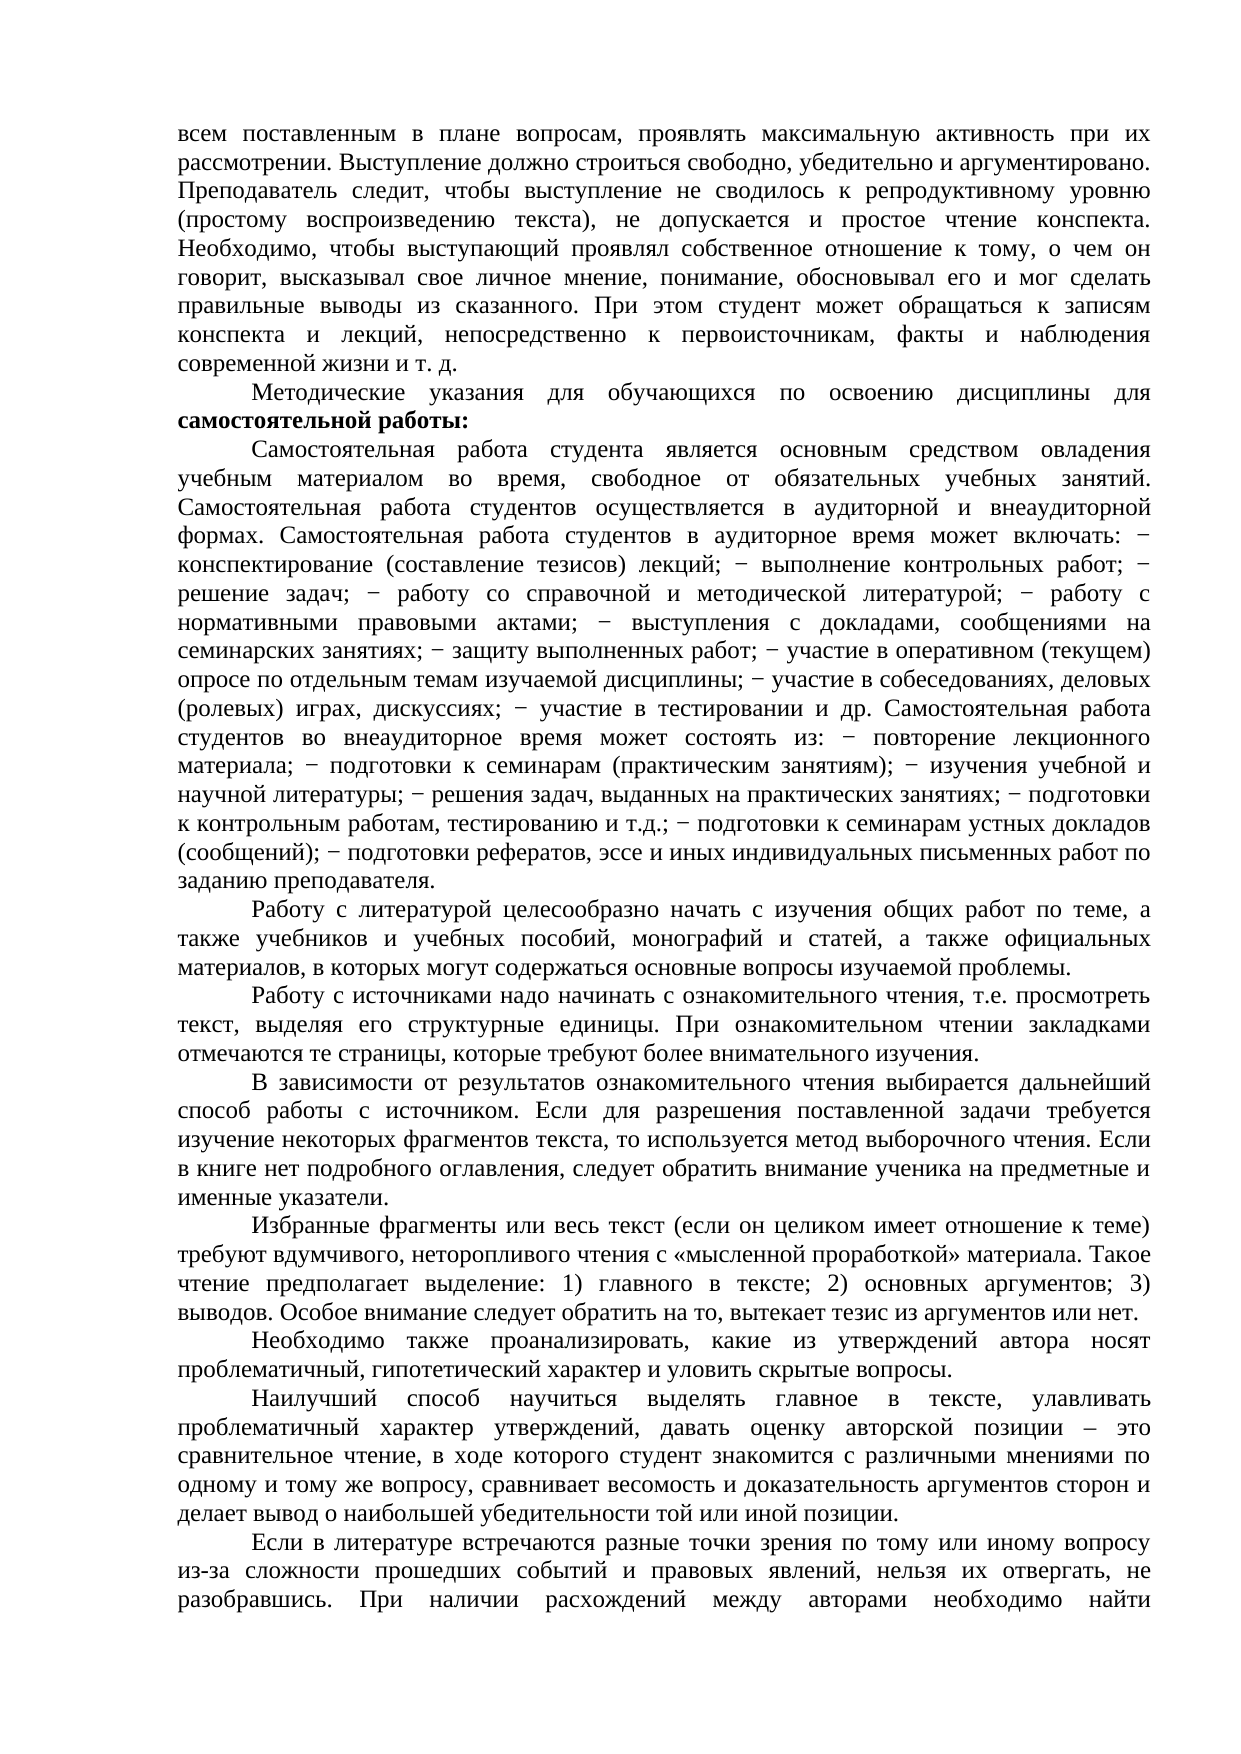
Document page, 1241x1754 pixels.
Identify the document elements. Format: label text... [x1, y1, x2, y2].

text Необходимо также проанализировать, какие из утверждений автора носят проблематичный, гипотетический характер и уловить скрытые вопросы. [177, 1326, 1152, 1383]
text Работу с литературой целесообразно начать с изучения общих работ по теме, а также учебников и учебных пособий, монографий и статей, а также официальных материалов, в которых могут содержаться основные вопросы изучаемой проблемы. [177, 894, 1152, 981]
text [177, 118, 1152, 377]
text Избранные фрагменты или весь текст (если он целиком имеет отношение к теме) требуют вдумчивого, неторопливого чтения с «мысленной проработкой» материала. Такое чтение предполагает выделение: 1) главного в тексте; 2) основных аргументов; 3) выводов. Особое внимание следует обратить на то, вытекает тезис из аргументов или нет. [177, 1211, 1152, 1326]
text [177, 1527, 1152, 1613]
text Методические указания для обучающихся по освоению дисциплины для самостоятельной работы: [177, 377, 1152, 434]
text Самостоятельная работа студента является основным средством овладения учебным материалом во время, свободное от обязательных учебных занятий. Самостоятельная работа студентов осуществляется в аудиторной и внеаудиторной формах. Самостоятельная работа студентов в аудиторное время может включать: − конспектирование (составление тезисов) лекций; − выполнение контрольных работ; − решение задач; − работу со справочной и методической литературой; − работу с нормативными правовыми актами; − выступления с докладами, сообщениями на семинарских занятиях; − защиту выполненных работ; − участие в оперативном (текущем) опросе по отдельным темам изучаемой дисциплины; − участие в собеседованиях, деловых (ролевых) играх, дискуссиях; − участие в тестировании и др. Самостоятельная работа студентов во внеаудиторное время может состоять из: − повторение лекционного материала; − подготовки к семинарам (практическим занятиям); − изучения учебной и научной литературы; − решения задач, выданных на практических занятиях; − подготовки к контрольным работам, тестированию и т.д.; − подготовки к семинарам устных докладов (сообщений); − подготовки рефератов, эссе и иных индивидуальных письменных работ по заданию преподавателя. [177, 434, 1152, 894]
text В зависимости от результатов ознакомительного чтения выбирается дальнейший способ работы с источником. Если для разрешения поставленной задачи требуется изучение некоторых фрагментов текста, то используется метод выборочного чтения. Если в книге нет подробного оглавления, следует обратить внимание ученика на предметные и именные указатели. [177, 1067, 1152, 1211]
text Работу с источниками надо начинать с ознакомительного чтения, т.е. просмотреть текст, выделяя его структурные единицы. При ознакомительном чтении закладками отмечаются те страницы, которые требуют более внимательного изучения. [177, 981, 1152, 1067]
text Наилучший способ научиться выделять главное в тексте, улавливать проблематичный характер утверждений, давать оценку авторской позиции – это сравнительное чтение, в ходе которого студент знакомится с различными мнениями по одному и тому же вопросу, сравнивает весомость и доказательность аргументов сторон и делает вывод о наибольшей убедительности той или иной позиции. [177, 1383, 1152, 1527]
